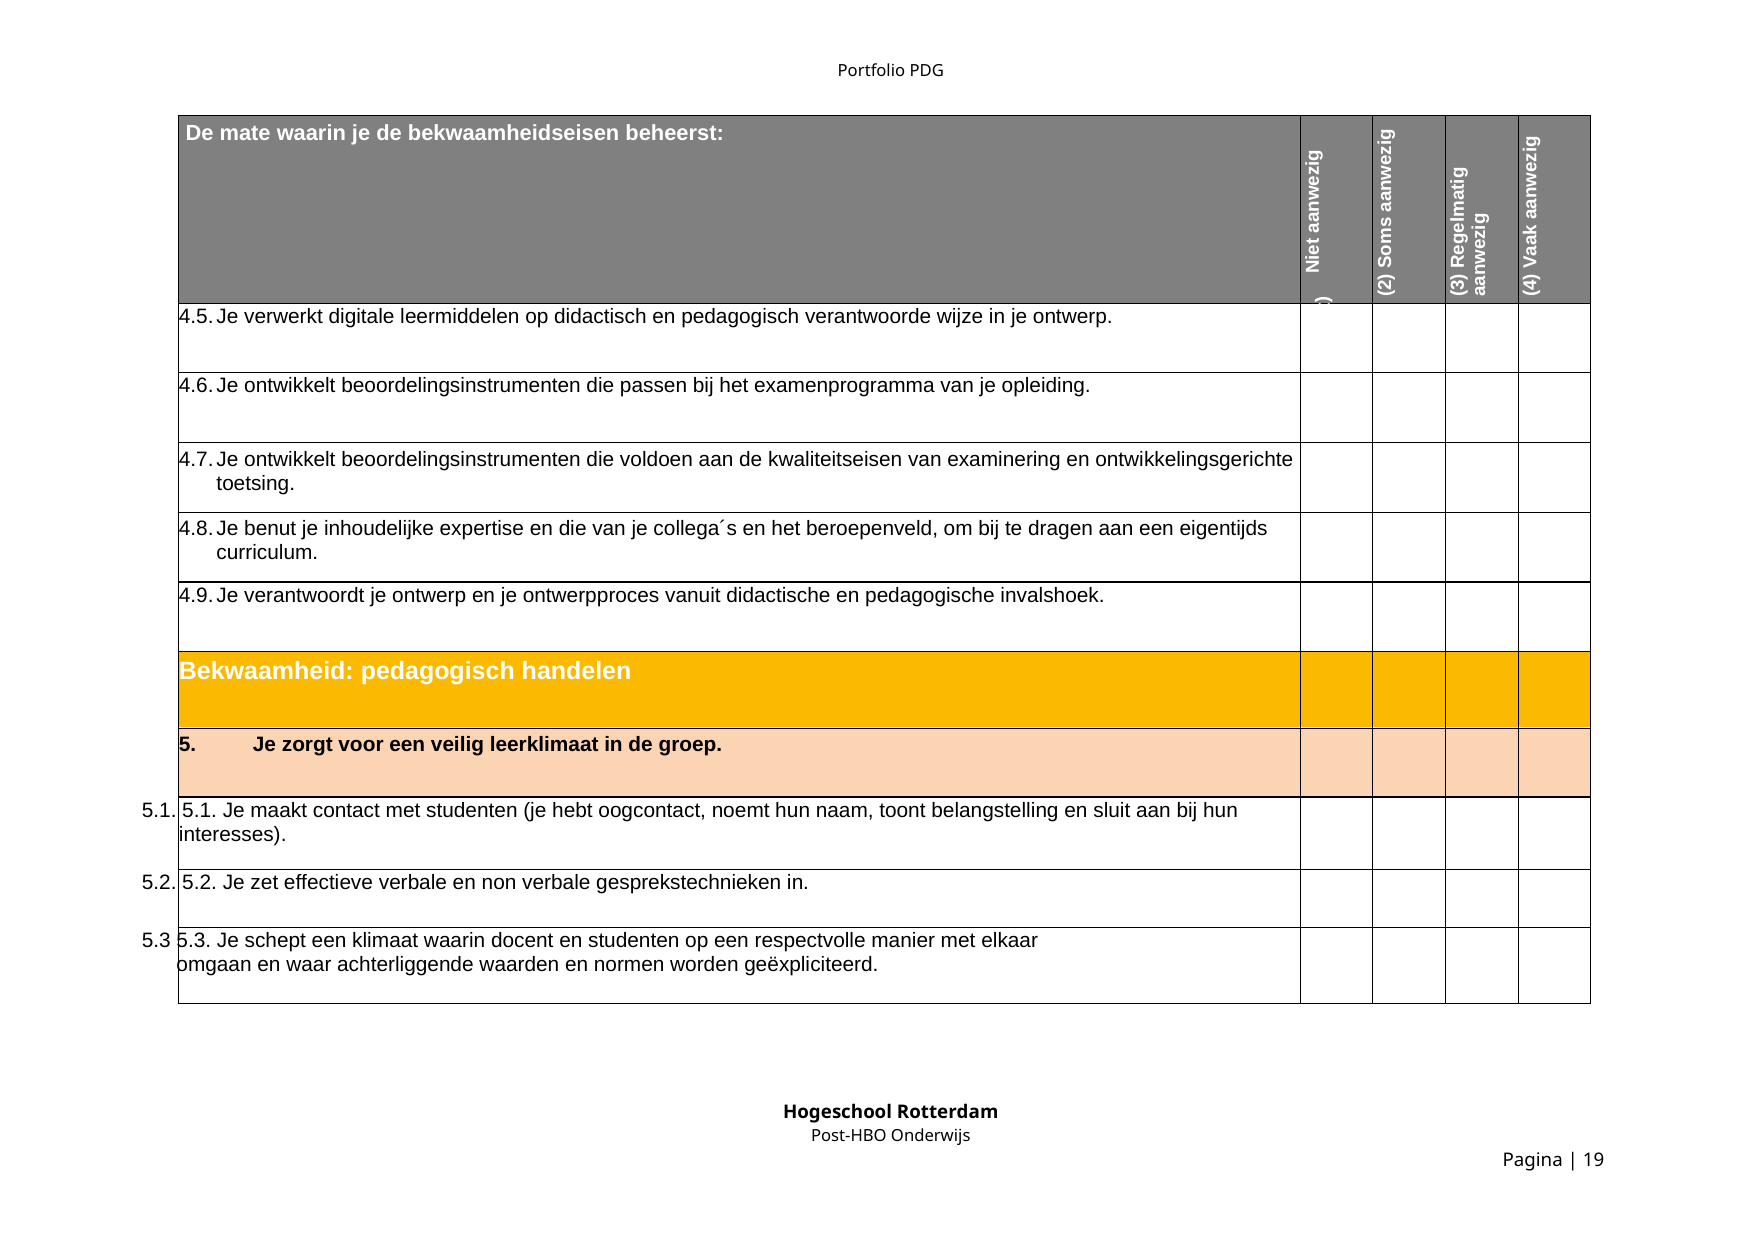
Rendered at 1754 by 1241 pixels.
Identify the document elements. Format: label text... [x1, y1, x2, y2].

table_cell [1301, 513, 1372, 581]
table_header (3) Regelmatig aanwezig [1446, 116, 1518, 303]
table_header (4) Vaak aanwezig [1519, 116, 1590, 303]
table_cell [1446, 798, 1518, 869]
table_cell [1446, 583, 1518, 651]
table_cell [1519, 729, 1590, 796]
table_cell [1446, 928, 1518, 1003]
table_cell [1301, 443, 1372, 512]
table_cell Je verantwoordt je ontwerp en je ontwerpproces vanuit didactische en pedagogische invalshoek. [179, 583, 1300, 651]
table_cell [1373, 443, 1445, 512]
table_cell 5.3 5.3. Je schept een klimaat waarin docent en studenten op een respectvolle manier met elkaar omgaan en waar achterliggende waarden en normen worden geëxpliciteerd. [179, 928, 1300, 1003]
table_header De mate waarin je de bekwaamheidseisen beheerst: [179, 116, 1300, 303]
table_cell [1301, 583, 1372, 651]
table_cell [1446, 652, 1518, 727]
table_cell [1373, 798, 1445, 869]
table_cell [1519, 304, 1590, 372]
table_cell [1373, 729, 1445, 796]
table_cell [1519, 583, 1590, 651]
table_cell [1446, 729, 1518, 796]
table_cell [1373, 583, 1445, 651]
table_cell [1301, 798, 1372, 869]
table_cell 5. Je zorgt voor een veilig leerklimaat in de groep. [179, 729, 1300, 796]
table_cell [1301, 652, 1372, 727]
table_cell [1373, 513, 1445, 581]
table_cell [1373, 928, 1445, 1003]
table_cell Je verwerkt digitale leermiddelen op didactisch en pedagogisch verantwoorde wijze in je ontwerp. [179, 304, 1300, 372]
table_cell [1446, 513, 1518, 581]
table_cell 5.2. 5.2. Je zet effectieve verbale en non verbale gesprekstechnieken in. [179, 870, 1300, 927]
table_cell [1519, 652, 1590, 727]
table_cell [1519, 443, 1590, 512]
table_cell [1519, 928, 1590, 1003]
table_cell [1301, 729, 1372, 796]
table_cell [1301, 304, 1372, 372]
table_cell 5.1. 5.1. Je maakt contact met studenten (je hebt oogcontact, noemt hun naam, toont belangstelling en sluit aan bij hun interesses). [179, 798, 1300, 869]
table_cell [1373, 652, 1445, 727]
table_cell [1519, 513, 1590, 581]
table_cell Je ontwikkelt beoordelingsinstrumenten die passen bij het examenprogramma van je opleiding. [179, 373, 1300, 442]
table_cell Bekwaamheid: pedagogisch handelen [179, 652, 1300, 727]
table_cell [1446, 304, 1518, 372]
table_cell [1301, 373, 1372, 442]
table_cell [1519, 373, 1590, 442]
table_cell [1301, 870, 1372, 927]
table_cell [1373, 373, 1445, 442]
table_cell [1373, 870, 1445, 927]
table_cell [1446, 870, 1518, 927]
table_header Niet aanwezig [1301, 116, 1372, 303]
table_cell Je ontwikkelt beoordelingsinstrumenten die voldoen aan de kwaliteitseisen van examinering en ontwikkelingsgerichte toetsing. [179, 443, 1300, 512]
table_cell [1446, 443, 1518, 512]
table_cell Je benut je inhoudelijke expertise en die van je collega´s en het beroepenveld, om bij te dragen aan een eigentijds curriculum. [179, 513, 1300, 581]
table_cell [1519, 870, 1590, 927]
table_cell [1301, 928, 1372, 1003]
table_cell [1373, 304, 1445, 372]
table_cell [1519, 798, 1590, 869]
table_header (2) Soms aanwezig [1373, 116, 1445, 303]
table_cell [1446, 373, 1518, 442]
